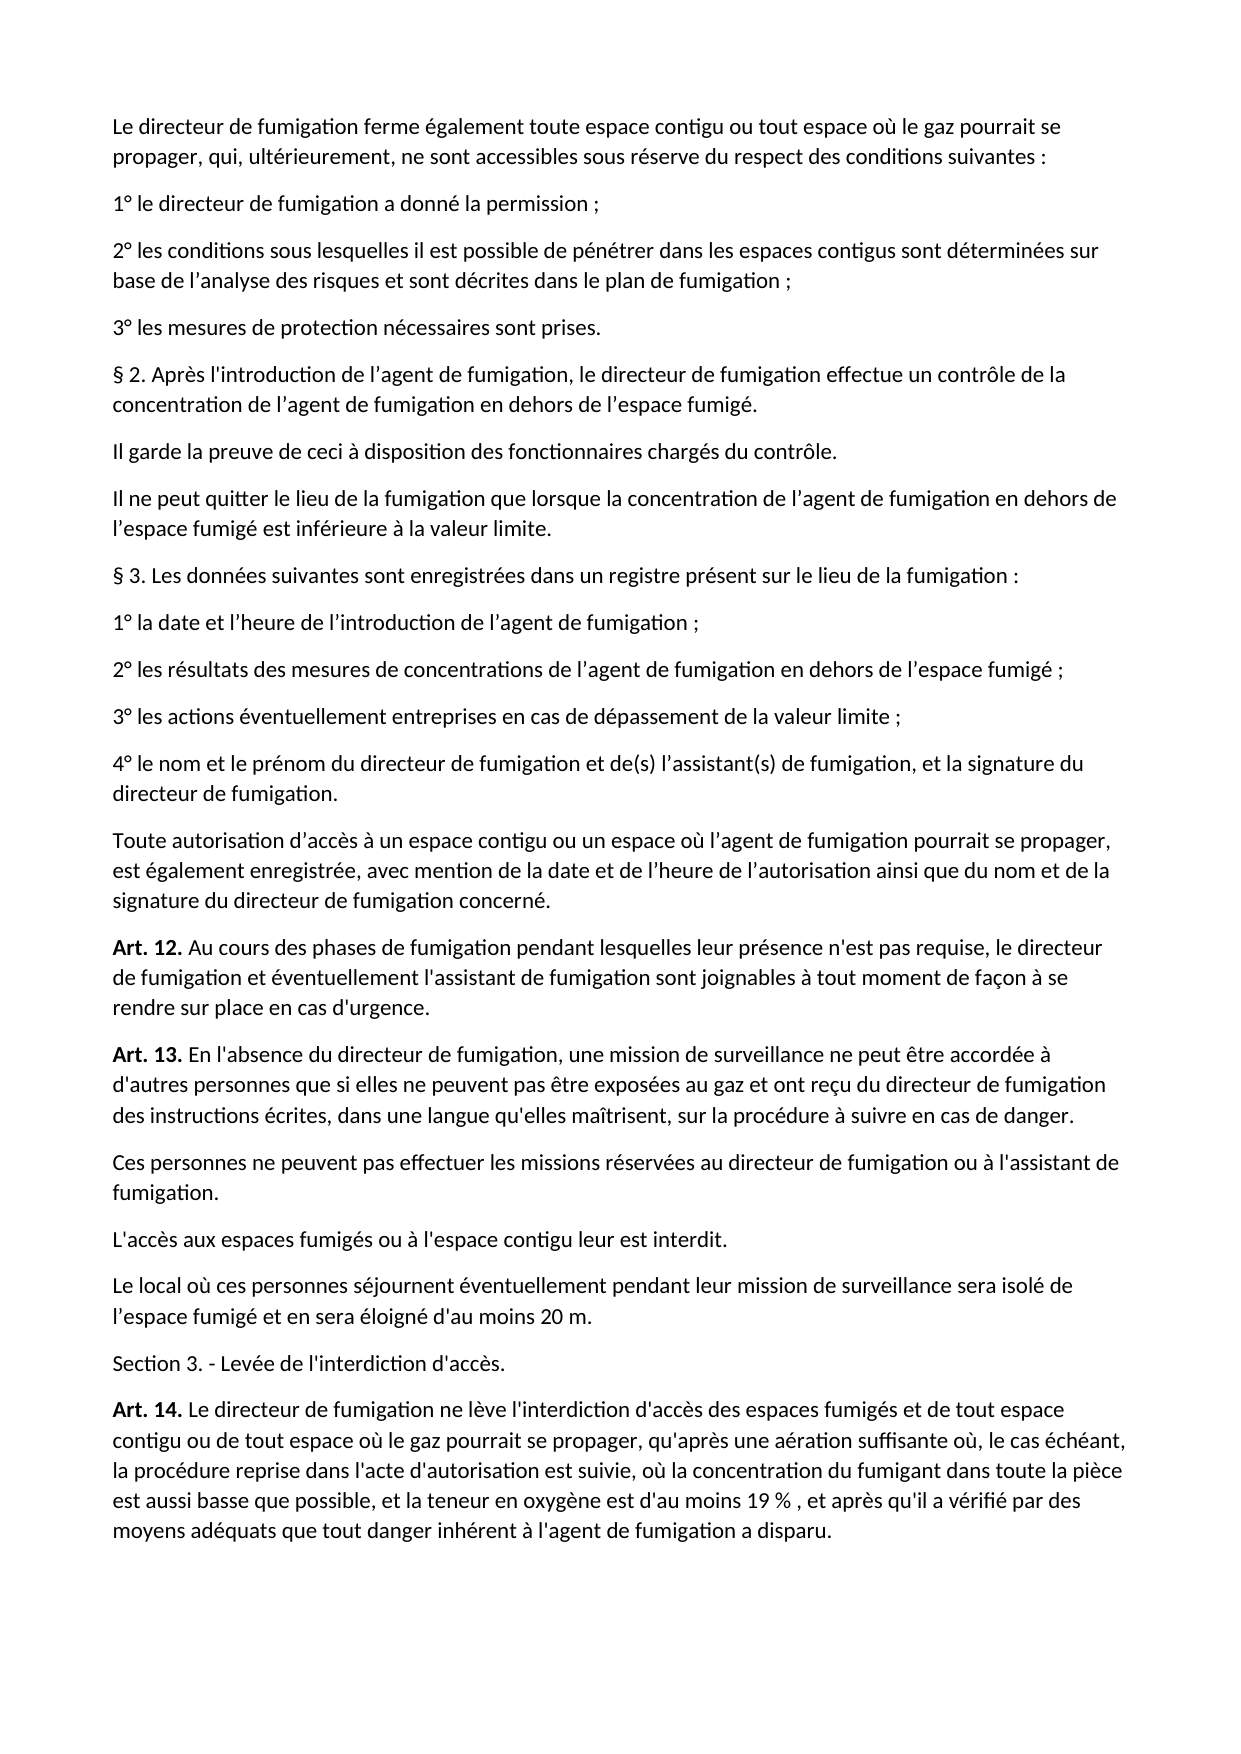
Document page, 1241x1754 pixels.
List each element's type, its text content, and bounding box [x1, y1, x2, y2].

text 3° les mesures de protection nécessaires sont prises. [112, 313, 1128, 341]
text Art. 13. En l'absence du directeur de fumigation, une mission de surveillance ne peut être accordée à d'autres personnes que si elles ne peuvent pas être exposées au gaz et ont reçu du directeur de fumigation des instructions écrites, dans une langue qu'elles maîtrisent, sur la procédure à suivre en cas de danger. [112, 1040, 1128, 1129]
text Art. 14. Le directeur de fumigation ne lève l'interdiction d'accès des espaces fumigés et de tout espace contigu ou de tout espace où le gaz pourrait se propager, qu'après une aération suffisante où, le cas échéant, la procédure reprise dans l'acte d'autorisation est suivie, où la concentration du fumigant dans toute la pièce est aussi basse que possible, et la teneur en oxygène est d'au moins 19 % , et après qu'il a vérifié par des moyens adéquats que tout danger inhérent à l'agent de fumigation a disparu. [112, 1396, 1128, 1544]
text Section 3. - Levée de l'interdiction d'accès. [112, 1349, 1128, 1377]
text 1° la date et l’heure de l’introduction de l’agent de fumigation ; [112, 608, 1128, 636]
text 4° le nom et le prénom du directeur de fumigation et de(s) l’assistant(s) de fumigation, et la signature du directeur de fumigation. [112, 749, 1128, 807]
text 1° le directeur de fumigation a donné la permission ; [112, 189, 1128, 217]
text Le directeur de fumigation ferme également toute espace contigu ou tout espace où le gaz pourrait se propager, qui, ultérieurement, ne sont accessibles sous réserve du respect des conditions suivantes : [112, 112, 1128, 170]
text § 3. Les données suivantes sont enregistrées dans un registre présent sur le lieu de la fumigation : [112, 561, 1128, 589]
text 3° les actions éventuellement entreprises en cas de dépassement de la valeur limite ; [112, 702, 1128, 730]
text § 2. Après l'introduction de l’agent de fumigation, le directeur de fumigation effectue un contrôle de la concentration de l’agent de fumigation en dehors de l’espace fumigé. [112, 360, 1128, 418]
text Art. 12. Au cours des phases de fumigation pendant lesquelles leur présence n'est pas requise, le directeur de fumigation et éventuellement l'assistant de fumigation sont joignables à tout moment de façon à se rendre sur place en cas d'urgence. [112, 933, 1128, 1021]
text Il ne peut quitter le lieu de la fumigation que lorsque la concentration de l’agent de fumigation en dehors de l’espace fumigé est inférieure à la valeur limite. [112, 484, 1128, 542]
text 2° les conditions sous lesquelles il est possible de pénétrer dans les espaces contigus sont déterminées sur base de l’analyse des risques et sont décrites dans le plan de fumigation ; [112, 236, 1128, 294]
text Le local où ces personnes séjournent éventuellement pendant leur mission de surveillance sera isolé de l’espace fumigé et en sera éloigné d'au moins 20 m. [112, 1272, 1128, 1330]
text 2° les résultats des mesures de concentrations de l’agent de fumigation en dehors de l’espace fumigé ; [112, 655, 1128, 683]
text Il garde la preuve de ceci à disposition des fonctionnaires chargés du contrôle. [112, 437, 1128, 465]
text Ces personnes ne peuvent pas effectuer les missions réservées au directeur de fumigation ou à l'assistant de fumigation. [112, 1148, 1128, 1206]
text Toute autorisation d’accès à un espace contigu ou un espace où l’agent de fumigation pourrait se propager, est également enregistrée, avec mention de la date et de l’heure de l’autorisation ainsi que du nom et de la signature du directeur de fumigation concerné. [112, 826, 1128, 914]
text L'accès aux espaces fumigés ou à l'espace contigu leur est interdit. [112, 1225, 1128, 1253]
